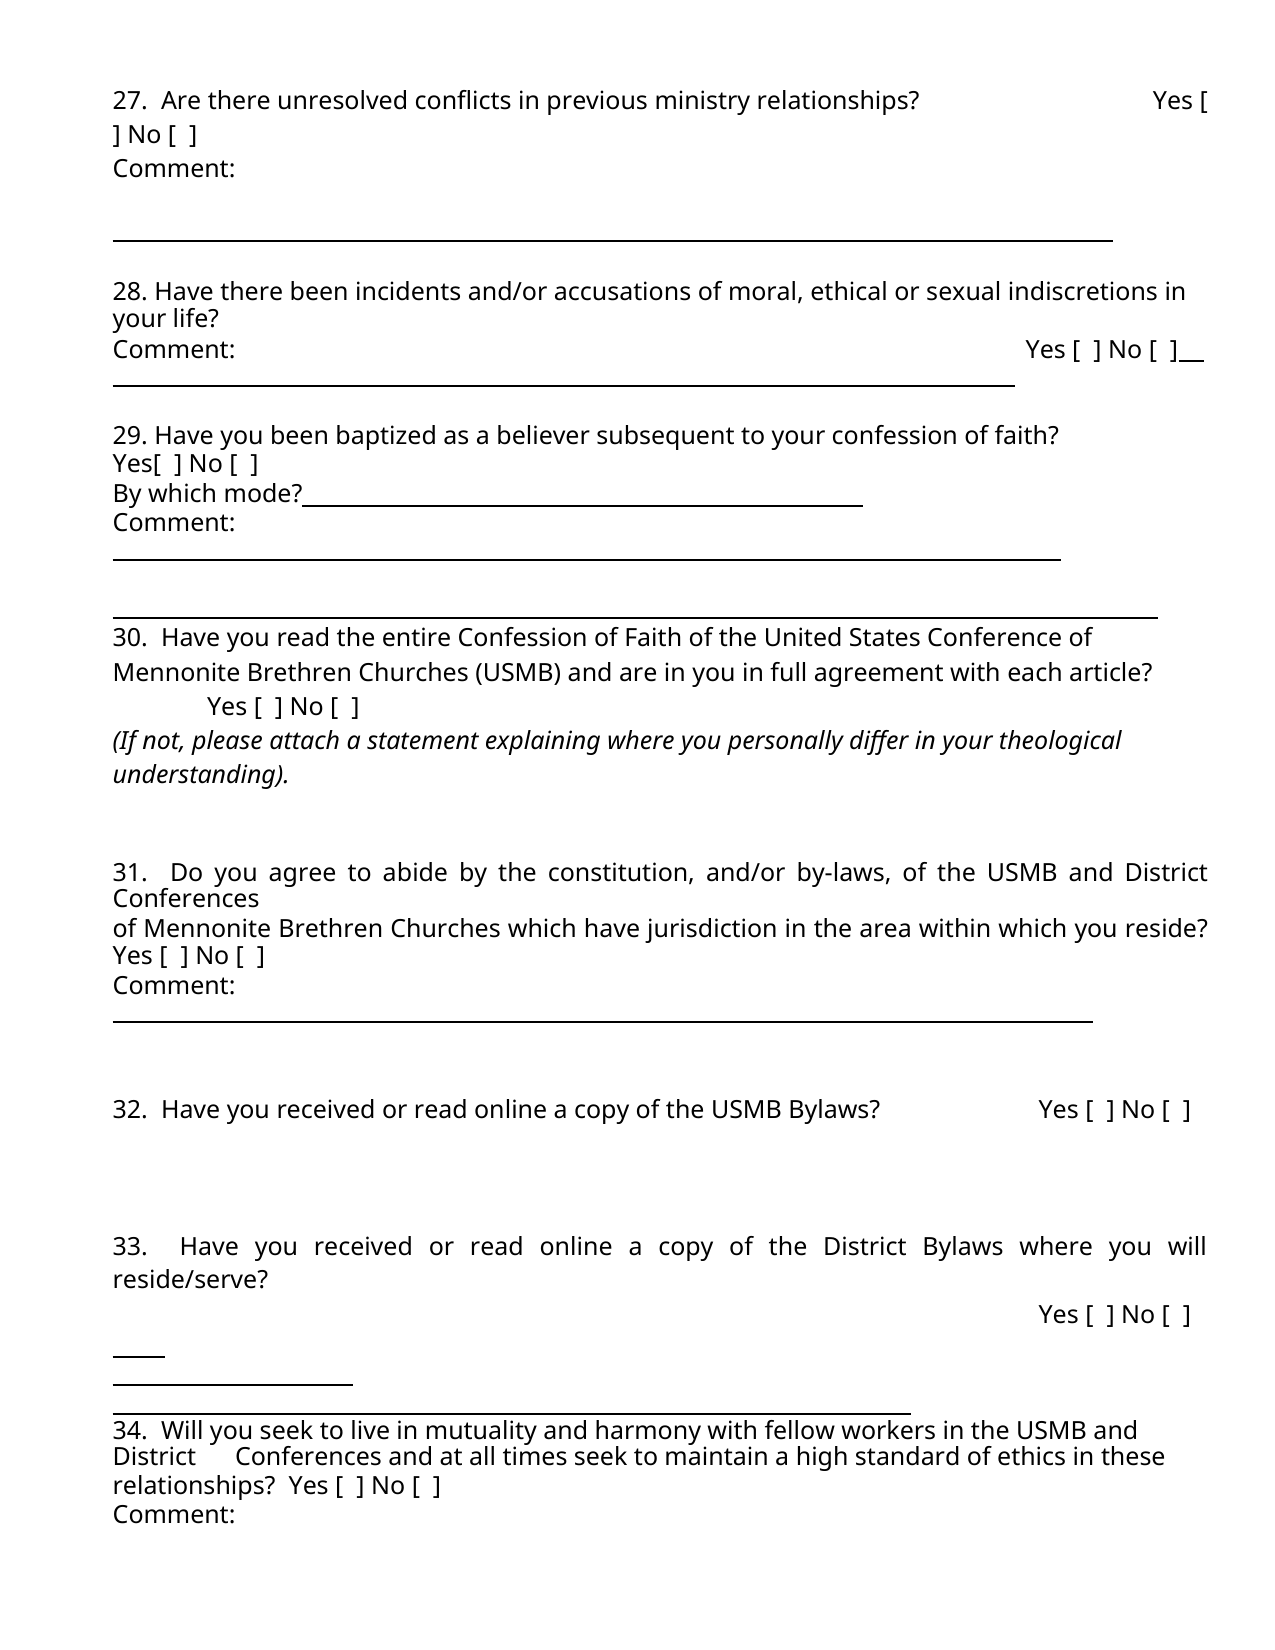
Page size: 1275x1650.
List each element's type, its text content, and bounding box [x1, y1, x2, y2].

text 32. Have you received or read online a copy of the USMB Bylaws? Yes [ ] No [ ] [112, 1092, 1209, 1126]
text Comment: [112, 1501, 1209, 1530]
text By which mode? [112, 479, 1209, 508]
text Comment: Yes [ ] No [ ] [112, 335, 1209, 364]
text Comment: [112, 972, 1209, 1000]
text Comment: [112, 508, 1209, 537]
text 31. Do you agree to abide by the constitution, and/or by-laws, of the USMB and District Conferences [112, 858, 1209, 915]
text 29. Have you been baptized as a believer subsequent to your confession of faith? Yes[ ] No [ ] [112, 422, 1209, 479]
text 27. Are there unresolved conflicts in previous ministry relationships? Yes [ ] No [ ] [112, 82, 1209, 151]
text 34. Will you seek to live in mutuality and harmony with fellow workers in the USMB and District Conferences and at all times seek to maintain a high standard of ethics in these relationships? Yes [ ] No [ ] [112, 1417, 1209, 1501]
text Yes [ ] No [ ] [112, 1296, 1209, 1330]
text 33. Have you received or read online a copy of the District Bylaws where you will reside/serve? [112, 1228, 1209, 1296]
text (If not, please attach a statement explaining where you personally differ in your theological understanding). [112, 722, 1209, 790]
text 28. Have there been incidents and/or accusations of moral, ethical or sexual indiscretions in your life? [112, 277, 1209, 335]
text of Mennonite Brethren Churches which have jurisdiction in the area within which you reside? Yes [ ] No [ ] [112, 915, 1209, 972]
text 30. Have you read the entire Confession of Faith of the United States Conference of Mennonite Brethren Churches (USMB) and are in you in full agreement with each article? Yes [ ] No [ ] [112, 620, 1209, 722]
text Comment: [112, 151, 1209, 185]
